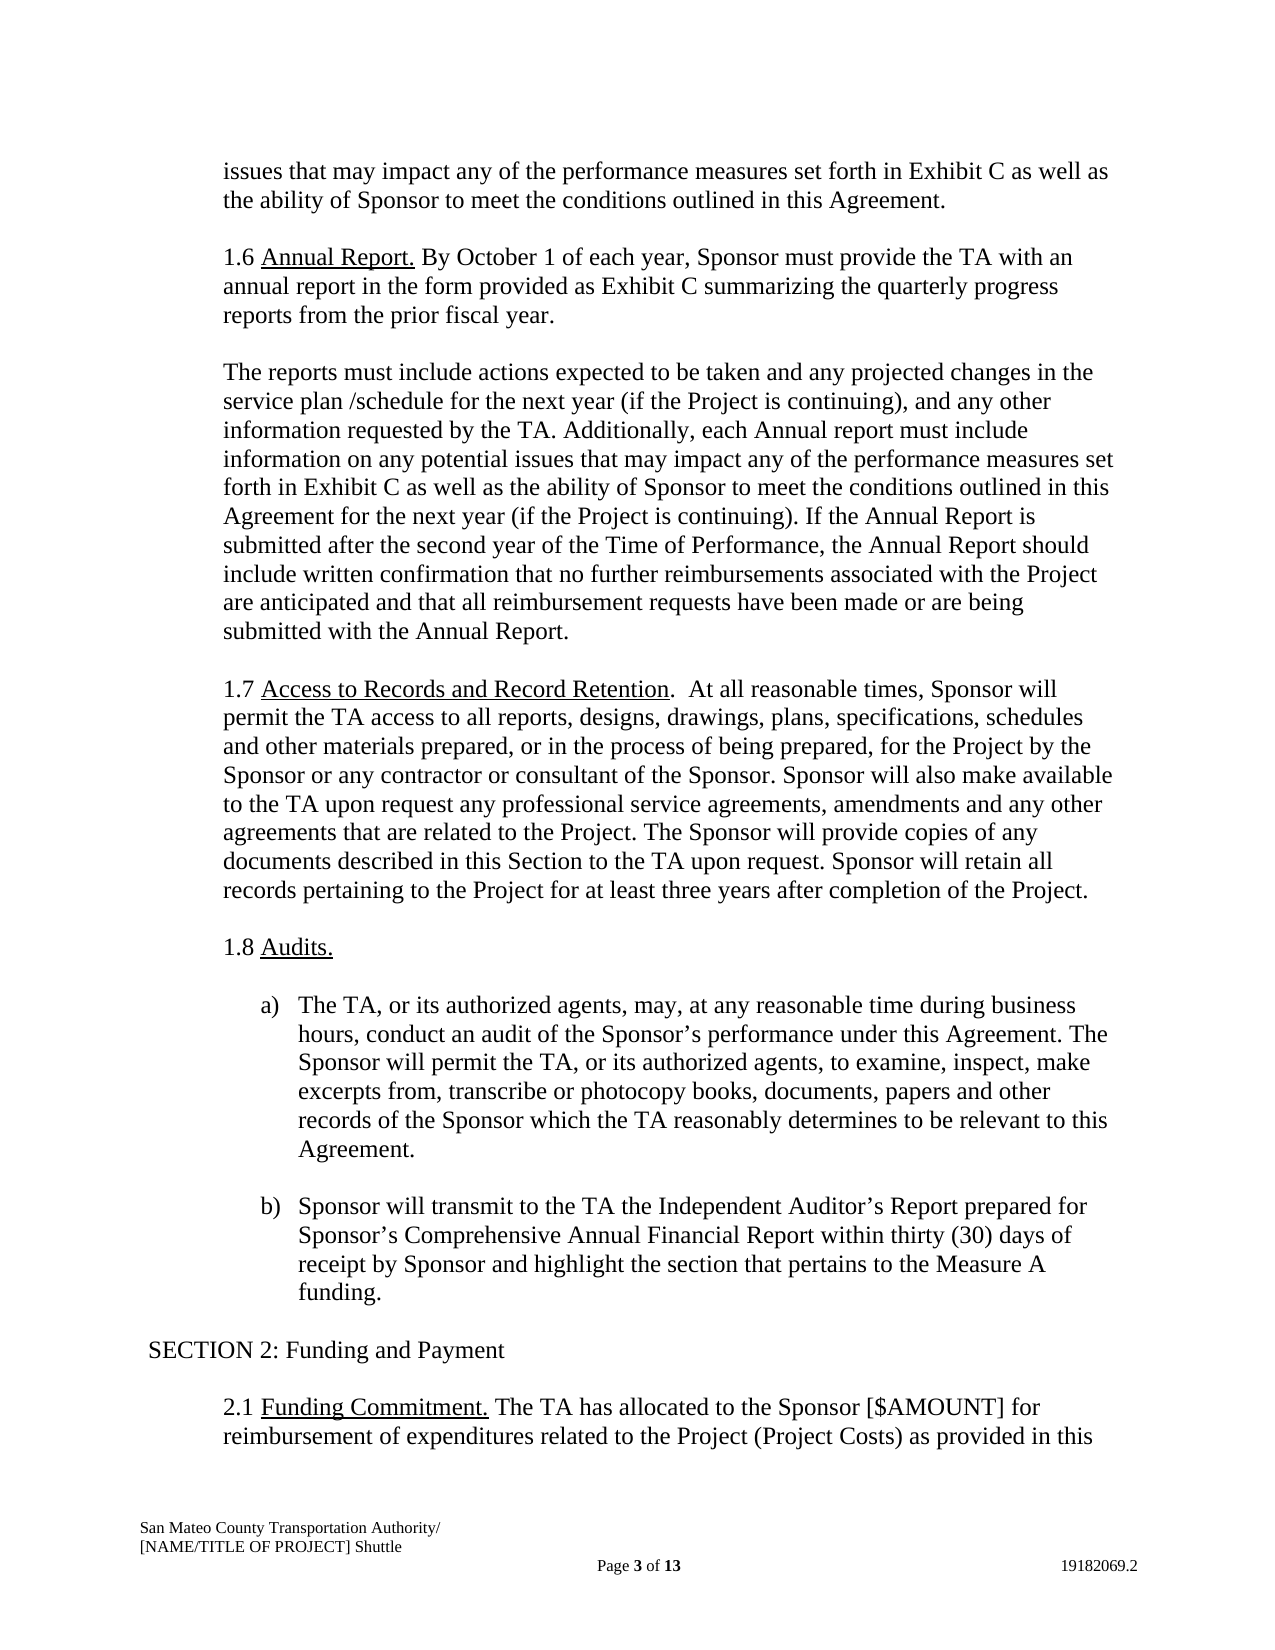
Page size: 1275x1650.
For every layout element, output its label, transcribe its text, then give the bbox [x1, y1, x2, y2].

list Audits. [223, 932, 1137, 961]
list Sponsor will transmit to the TA the Independent Auditor’s Report prepared for Sponsor’s Comprehensive Annual Financial Report within thirty (30) days of receipt by Sponsor and highlight the section that pertains to the Measure A funding. [260, 1191, 1120, 1306]
list The TA, or its authorized agents, may, at any reasonable time during business hours, conduct an audit of the Sponsor’s performance under this Agreement. The Sponsor will permit the TA, or its authorized agents, to examine, inspect, make excerpts from, transcribe or photocopy books, documents, papers and other records of the Sponsor which the TA reasonably determines to be relevant to this Agreement. [260, 990, 1117, 1162]
text SECTION 2: Funding and Payment [148, 1335, 1137, 1364]
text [223, 156, 1113, 214]
list Annual Report. By October 1 of each year, Sponsor must provide the TA with an annual report in the form provided as Exhibit C summarizing the quarterly progress reports from the prior fiscal year. [223, 242, 1081, 329]
text The reports must include actions expected to be taken and any projected changes in the service plan /schedule for the next year (if the Project is continuing), and any other information requested by the TA. Additionally, each Annual report must include information on any potential issues that may impact any of the performance measures set forth in Exhibit C as well as the ability of Sponsor to meet the conditions outlined in this Agreement for the next year (if the Project is continuing). If the Annual Report is submitted after the second year of the Time of Performance, the Annual Report should include written confirmation that no further reimbursements associated with the Project are anticipated and that all reimbursement requests have been made or are being submitted with the Annual Report. [223, 357, 1118, 645]
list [223, 1392, 1111, 1450]
list Access to Records and Record Retention. At all reasonable times, Sponsor will permit the TA access to all reports, designs, drawings, plans, specifications, schedules and other materials prepared, or in the process of being prepared, for the Project by the Sponsor or any contractor or consultant of the Sponsor. Sponsor will also make available to the TA upon request any professional service agreements, amendments and any other agreements that are related to the Project. The Sponsor will provide copies of any documents described in this Section to the TA upon request. Sponsor will retain all records pertaining to the Project for at least three years after completion of the Project. [223, 674, 1122, 904]
